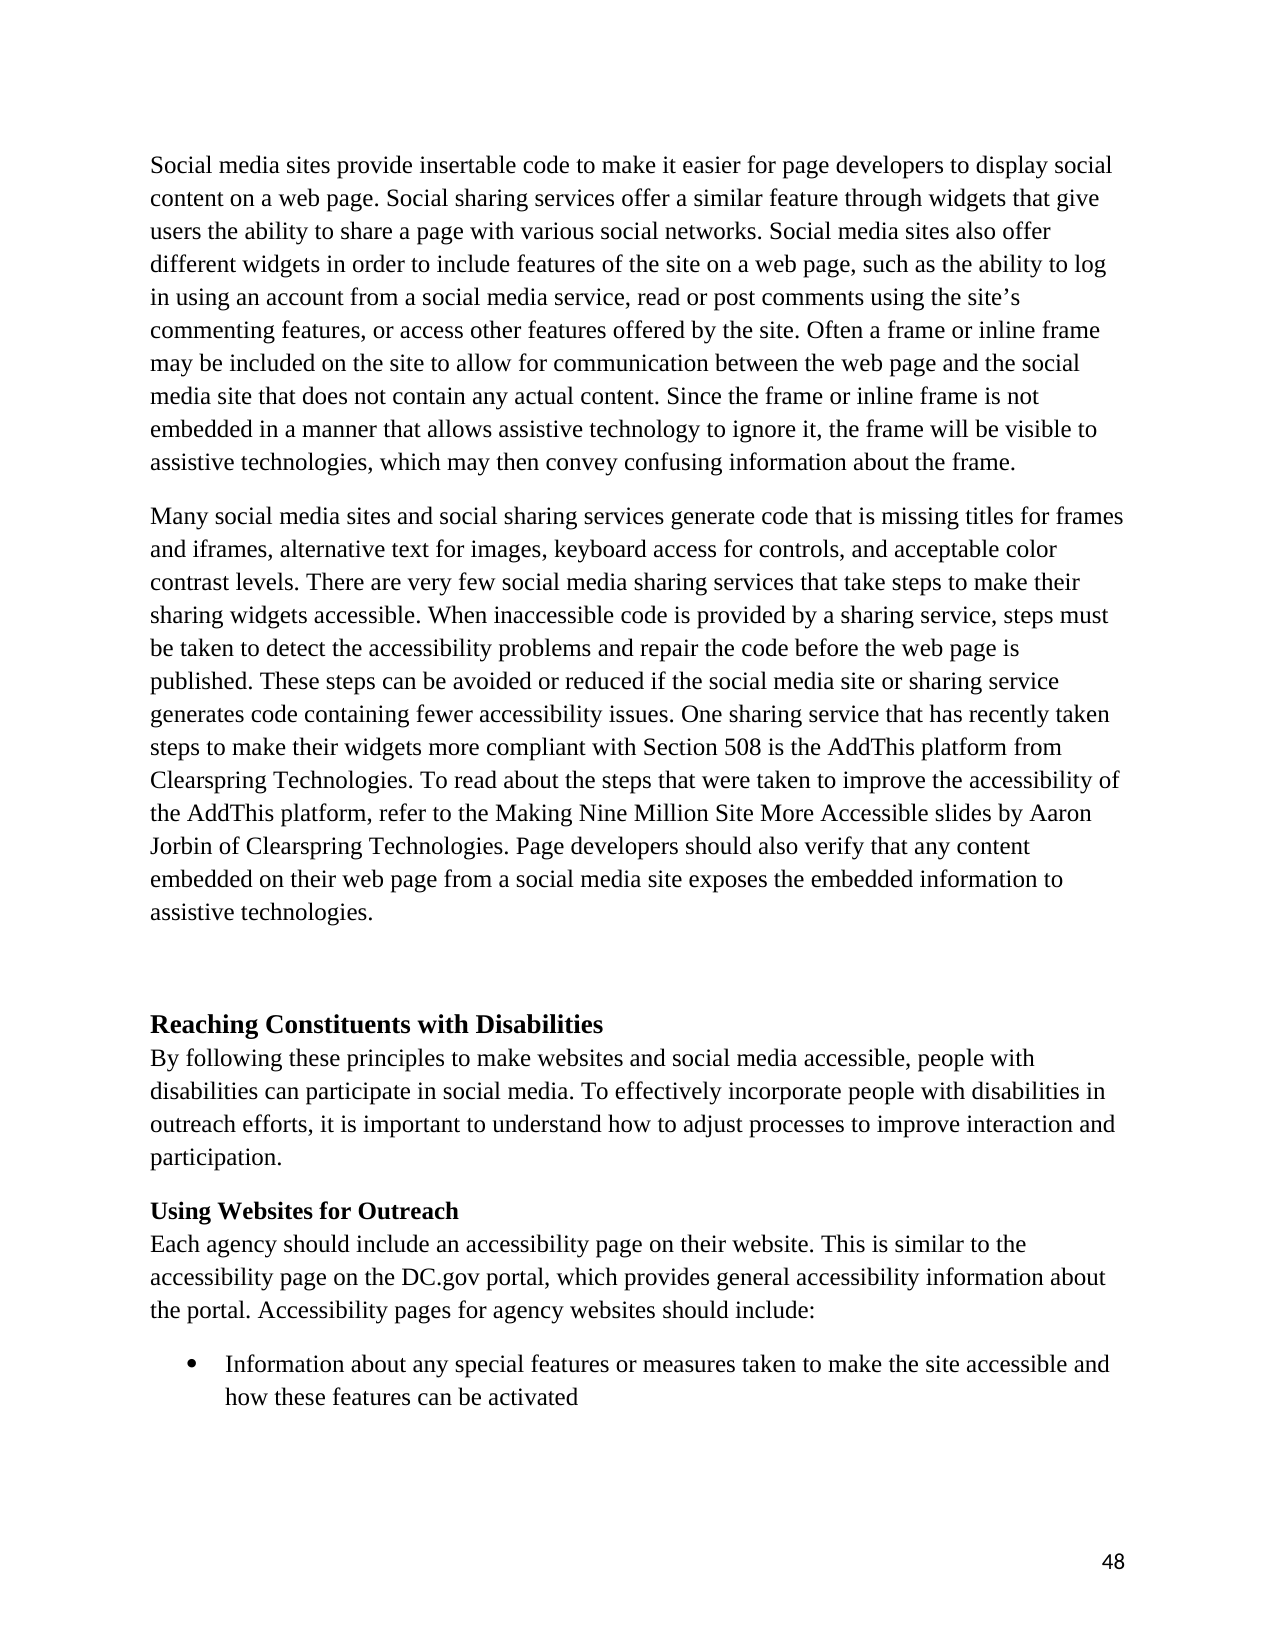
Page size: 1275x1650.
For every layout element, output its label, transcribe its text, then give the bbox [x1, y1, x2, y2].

subtitle Reaching Constituents with Disabilities [150, 1008, 1125, 1039]
subtitle Using Websites for Outreach [150, 1196, 1125, 1225]
list Information about any special features or measures taken to make the site accessible and how these features can be activated [187, 1349, 1125, 1411]
text Many social media sites and social sharing services generate code that is missing titles for frames and iframes, alternative text for images, keyboard access for controls, and acceptable color contrast levels. There are very few social media sharing services that take steps to make their sharing widgets accessible. When inaccessible code is provided by a sharing service, steps must be taken to detect the accessibility problems and repair the code before the web page is published. These steps can be avoided or reduced if the social media site or sharing service generates code containing fewer accessibility issues. One sharing service that has recently taken steps to make their widgets more compliant with Section 508 is the AddThis platform from Clearspring Technologies. To read about the steps that were taken to improve the accessibility of the AddThis platform, refer to the Making Nine Million Site More Accessible slides by Aaron Jorbin of Clearspring Technologies. Page developers should also verify that any content embedded on their web page from a social media site exposes the embedded information to assistive technologies. [150, 501, 1125, 926]
text Social media sites provide insertable code to make it easier for page developers to display social content on a web page. Social sharing services offer a similar feature through widgets that give users the ability to share a page with various social networks. Social media sites also offer different widgets in order to include features of the site on a web page, such as the ability to log in using an account from a social media service, read or post comments using the site’s commenting features, or access other features offered by the site. Often a frame or inline frame may be included on the site to allow for communication between the web page and the social media site that does not contain any actual content. Since the frame or inline frame is not embedded in a manner that allows assistive technology to ignore it, the frame will be visible to assistive technologies, which may then convey confusing information about the frame. [150, 150, 1125, 476]
text By following these principles to make websites and social media accessible, people with disabilities can participate in social media. To effectively incorporate people with disabilities in outreach efforts, it is important to understand how to adjust processes to improve interaction and participation. [150, 1043, 1125, 1171]
text Each agency should include an accessibility page on their website. This is similar to the accessibility page on the DC.gov portal, which provides general accessibility information about the portal. Accessibility pages for agency websites should include: [150, 1229, 1125, 1324]
